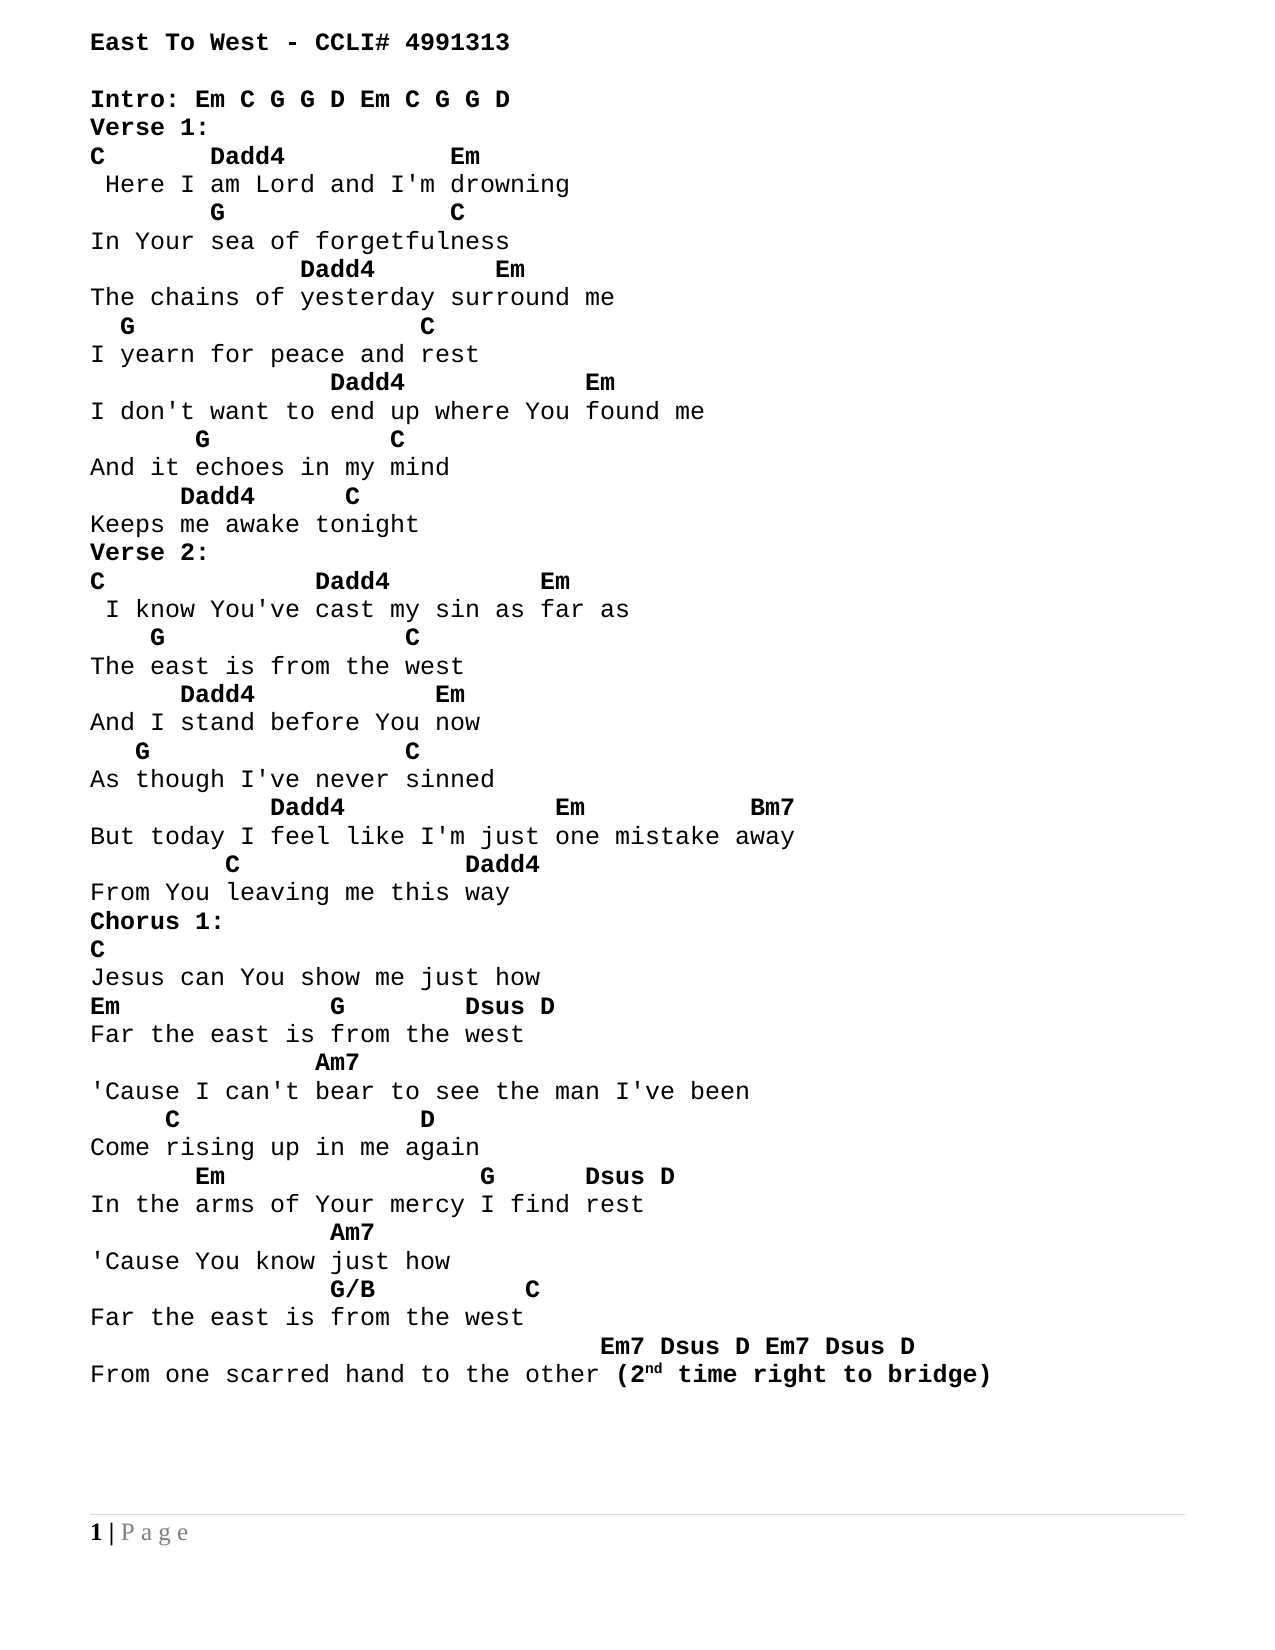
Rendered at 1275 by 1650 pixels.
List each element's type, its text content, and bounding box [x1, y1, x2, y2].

text Dadd4 Em Bm7 [90, 795, 1185, 823]
text C [90, 937, 1185, 965]
text From You leaving me this way [90, 880, 1185, 908]
text G C [90, 313, 1185, 342]
text G C [90, 427, 1185, 455]
text Dadd4 C [90, 483, 1185, 512]
text C Dadd4 Em [90, 568, 1185, 597]
text The chains of yesterday surround me [90, 285, 1185, 313]
text The east is from the west [90, 653, 1185, 682]
text And it echoes in my mind [90, 455, 1185, 483]
text Jesus can You show me just how [90, 965, 1185, 993]
text Em7 Dsus D Em7 Dsus D [90, 1333, 1185, 1362]
text G C [90, 738, 1185, 767]
text Dadd4 Em [90, 682, 1185, 710]
text Chorus 1: [90, 908, 1185, 937]
text As though I've never sinned [90, 767, 1185, 795]
text Em G Dsus D [90, 1163, 1185, 1192]
text C D [90, 1107, 1185, 1135]
text 'Cause You know just how [90, 1248, 1185, 1277]
text C Dadd4 [90, 852, 1185, 880]
text Far the east is from the west [90, 1022, 1185, 1050]
text 'Cause I can't bear to see the man I've been [90, 1078, 1185, 1107]
text I yearn for peace and rest [90, 342, 1185, 370]
text East To West - CCLI# 4991313 [90, 30, 1185, 58]
text Keeps me awake tonight [90, 512, 1185, 540]
text I know You've cast my sin as far as [90, 597, 1185, 625]
text G C [90, 625, 1185, 653]
text Verse 1: [90, 115, 1185, 143]
text Far the east is from the west [90, 1305, 1185, 1333]
text Am7 [90, 1220, 1185, 1248]
text Intro: Em C G G D Em C G G D [90, 87, 1185, 115]
text Em G Dsus D [90, 993, 1185, 1022]
text G/B C [90, 1277, 1185, 1305]
text In the arms of Your mercy I find rest [90, 1192, 1185, 1220]
text From one scarred hand to the other (2nd time right to bridge) [90, 1362, 1185, 1390]
text But today I feel like I'm just one mistake away [90, 823, 1185, 852]
text And I stand before You now [90, 710, 1185, 738]
text In Your sea of forgetfulness [90, 228, 1185, 257]
text G C [90, 200, 1185, 228]
text Come rising up in me again [90, 1135, 1185, 1163]
text Am7 [90, 1050, 1185, 1078]
text Dadd4 Em [90, 370, 1185, 398]
text Verse 2: [90, 540, 1185, 568]
text Here I am Lord and I'm drowning [90, 172, 1185, 200]
text Dadd4 Em [90, 257, 1185, 285]
text I don't want to end up where You found me [90, 398, 1185, 427]
text C Dadd4 Em [90, 143, 1185, 172]
